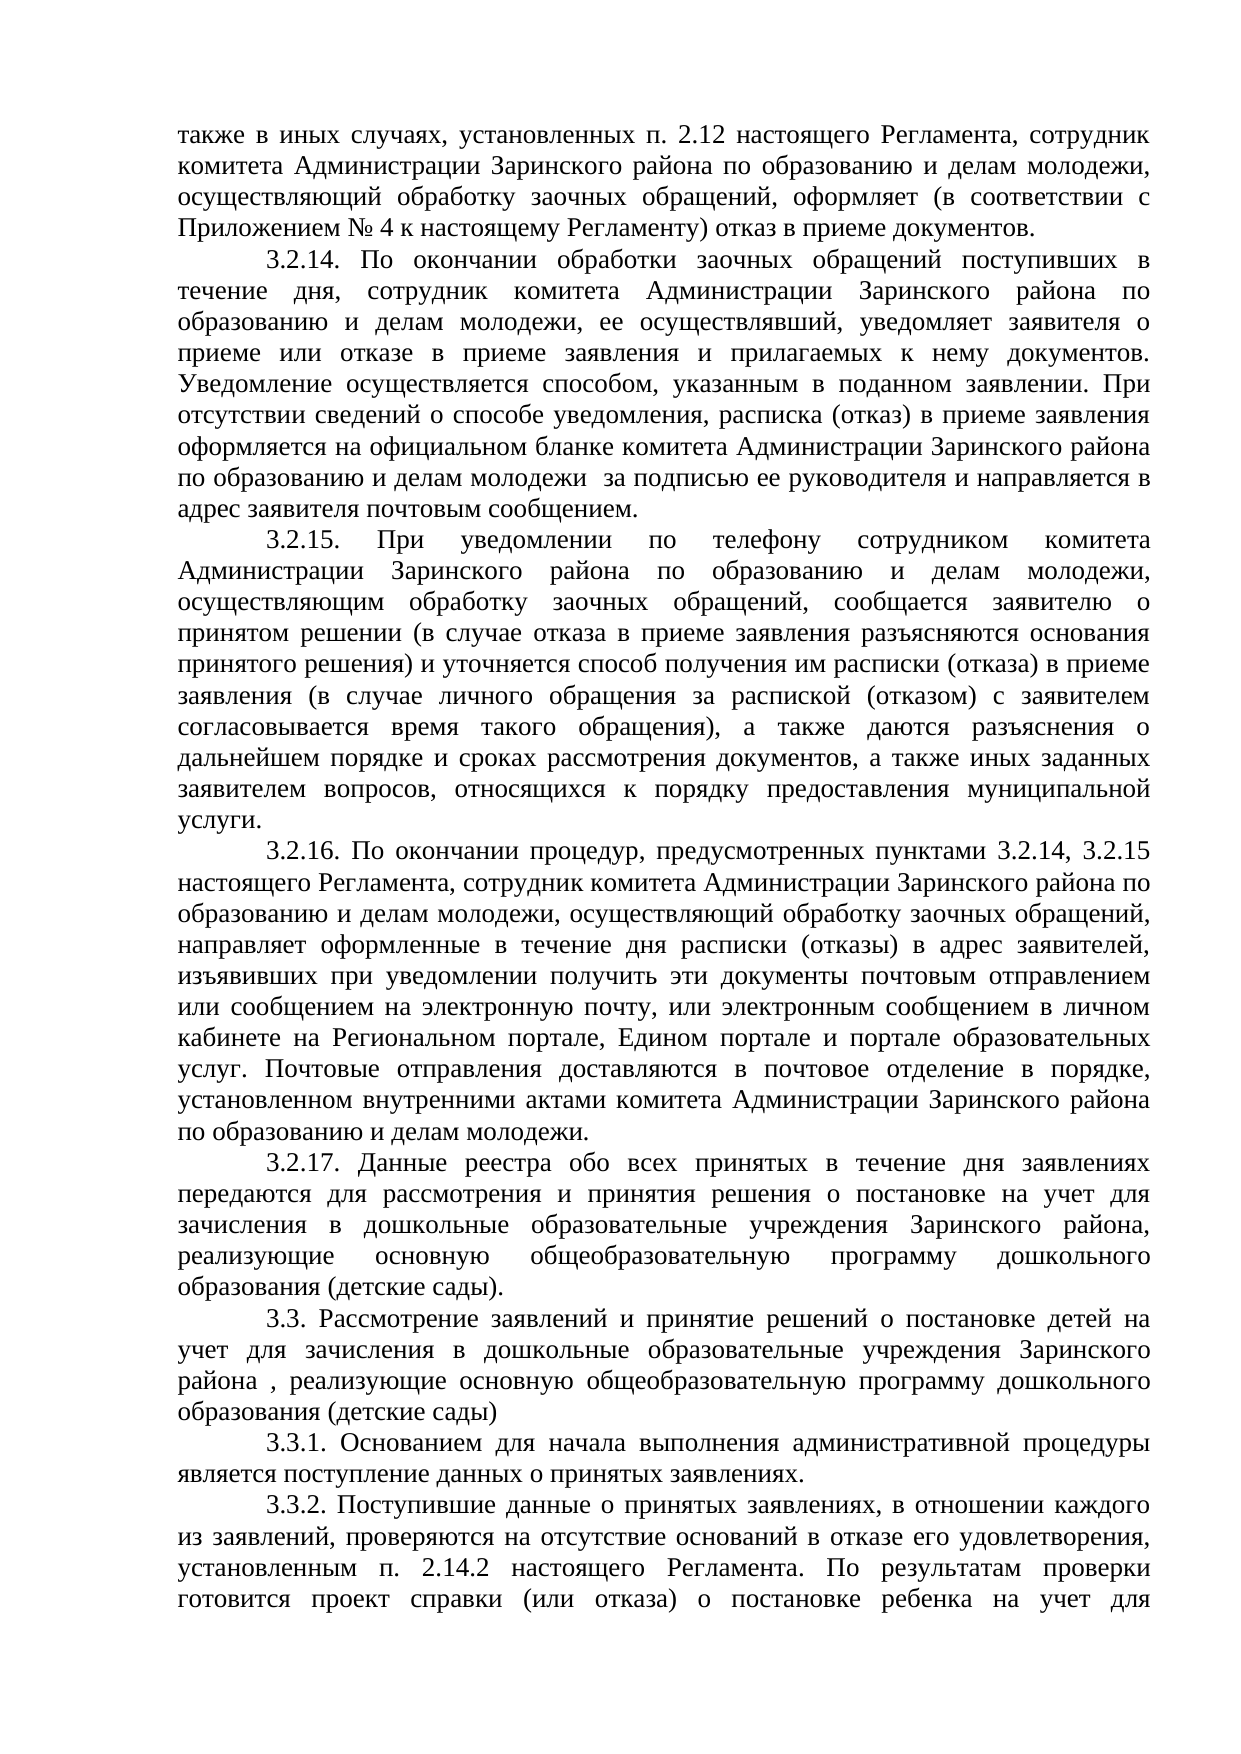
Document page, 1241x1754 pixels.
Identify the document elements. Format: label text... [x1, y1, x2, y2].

text 3.3.1. Основанием для начала выполнения административной процедуры является поступление данных о принятых заявлениях. [177, 1426, 1152, 1488]
text 3.2.16. По окончании процедур, предусмотренных пунктами 3.2.14, 3.2.15 настоящего Регламента, сотрудник комитета Администрации Заринского района по образованию и делам молодежи, осуществляющий обработку заочных обращений, направляет оформленные в течение дня расписки (отказы) в адрес заявителей, изъявивших при уведомлении получить эти документы почтовым отправлением или сообщением на электронную почту, или электронным сообщением в личном кабинете на Региональном портале, Едином портале и портале образовательных услуг. Почтовые отправления доставляются в почтовое отделение в порядке, установленном внутренними актами комитета Администрации Заринского района по образованию и делам молодежи. [177, 834, 1152, 1146]
text 3.2.17. Данные реестра обо всех принятых в течение дня заявлениях передаются для рассмотрения и принятия решения о постановке на учет для зачисления в дошкольные образовательные учреждения Заринского района, реализующие основную общеобразовательную программу дошкольного образования (детские сады). [177, 1146, 1152, 1302]
text 3.2.14. По окончании обработки заочных обращений поступивших в течение дня, сотрудник комитета Администрации Заринского района по образованию и делам молодежи, ее осуществлявший, уведомляет заявителя о приеме или отказе в приеме заявления и прилагаемых к нему документов. Уведомление осуществляется способом, указанным в поданном заявлении. При отсутствии сведений о способе уведомления, расписка (отказ) в приеме заявления оформляется на официальном бланке комитета Администрации Заринского района по образованию и делам молодежи за подписью ее руководителя и направляется в адрес заявителя почтовым сообщением. [177, 243, 1152, 523]
text 3.2.15. При уведомлении по телефону сотрудником комитета Администрации Заринского района по образованию и делам молодежи, осуществляющим обработку заочных обращений, сообщается заявителю о принятом решении (в случае отказа в приеме заявления разъясняются основания принятого решения) и уточняется способ получения им расписки (отказа) в приеме заявления (в случае личного обращения за распиской (отказом) с заявителем согласовывается время такого обращения), а также даются разъяснения о дальнейшем порядке и сроках рассмотрения документов, а также иных заданных заявителем вопросов, относящихся к порядку предоставления муниципальной услуги. [177, 523, 1152, 834]
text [177, 1488, 1152, 1613]
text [177, 118, 1152, 243]
text 3.3. Рассмотрение заявлений и принятие решений о постановке детей на учет для зачисления в дошкольные образовательные учреждения Заринского района , реализующие основную общеобразовательную программу дошкольного образования (детские сады) [177, 1302, 1152, 1426]
